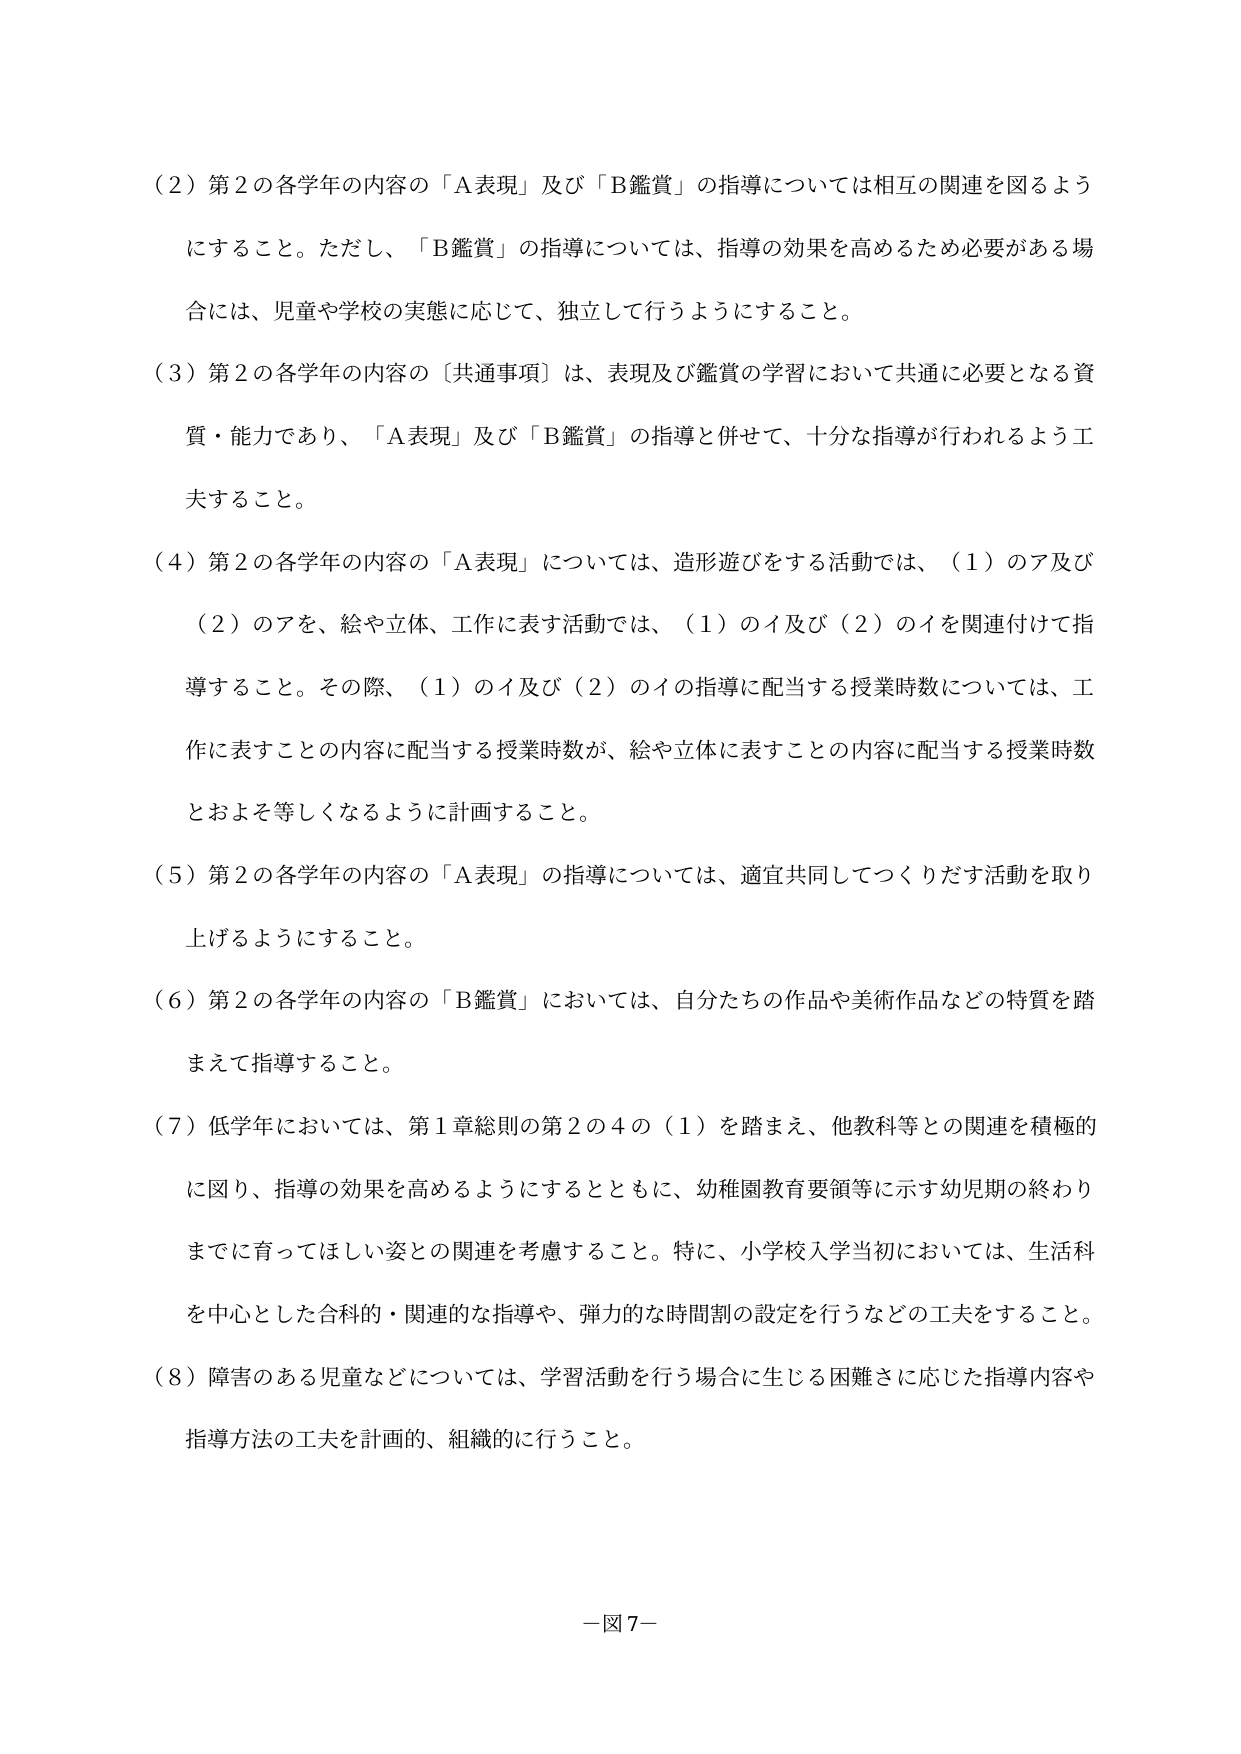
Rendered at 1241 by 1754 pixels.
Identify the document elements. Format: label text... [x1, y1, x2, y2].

text （７）低学年においては、第１章総則の第２の４の（１）を踏まえ、他教科等との関連を積極的に図り、指導の効果を高めるようにするとともに、幼稚園教育要領等に示す幼児期の終わりまでに育ってほしい姿との関連を考慮すること。特に、小学校入学当初においては、生活科を中心とした合科的・関連的な指導や、弾力的な時間割の設定を行うなどの工夫をすること。 [142, 1093, 1098, 1344]
text （３）第２の各学年の内容の〔共通事項〕は、表現及び鑑賞の学習において共通に必要となる資質・能力であり、「Ａ表現」及び「Ｂ鑑賞」の指導と併せて、十分な指導が行われるよう工夫すること。 [142, 341, 1098, 529]
text （８）障害のある児童などについては、学習活動を行う場合に生じる困難さに応じた指導内容や指導方法の工夫を計画的、組織的に行うこと。 [142, 1344, 1098, 1470]
text （５）第２の各学年の内容の「Ａ表現」の指導については、適宜共同してつくりだす活動を取り上げるようにすること。 [142, 843, 1098, 968]
text （２）第２の各学年の内容の「Ａ表現」及び「Ｂ鑑賞」の指導については相互の関連を図るようにすること。ただし、「Ｂ鑑賞」の指導については、指導の効果を高めるため必要がある場合には、児童や学校の実態に応じて、独立して行うようにすること。 [142, 153, 1098, 341]
text （６）第２の各学年の内容の「Ｂ鑑賞」においては、自分たちの作品や美術作品などの特質を踏まえて指導すること。 [142, 968, 1098, 1093]
text （４）第２の各学年の内容の「Ａ表現」については、造形遊びをする活動では、（１）のア及び（２）のアを、絵や立体、工作に表す活動では、（１）のイ及び（２）のイを関連付けて指導すること。その際、（１）のイ及び（２）のイの指導に配当する授業時数については、工作に表すことの内容に配当する授業時数が、絵や立体に表すことの内容に配当する授業時数とおよそ等しくなるように計画すること。 [142, 529, 1098, 843]
